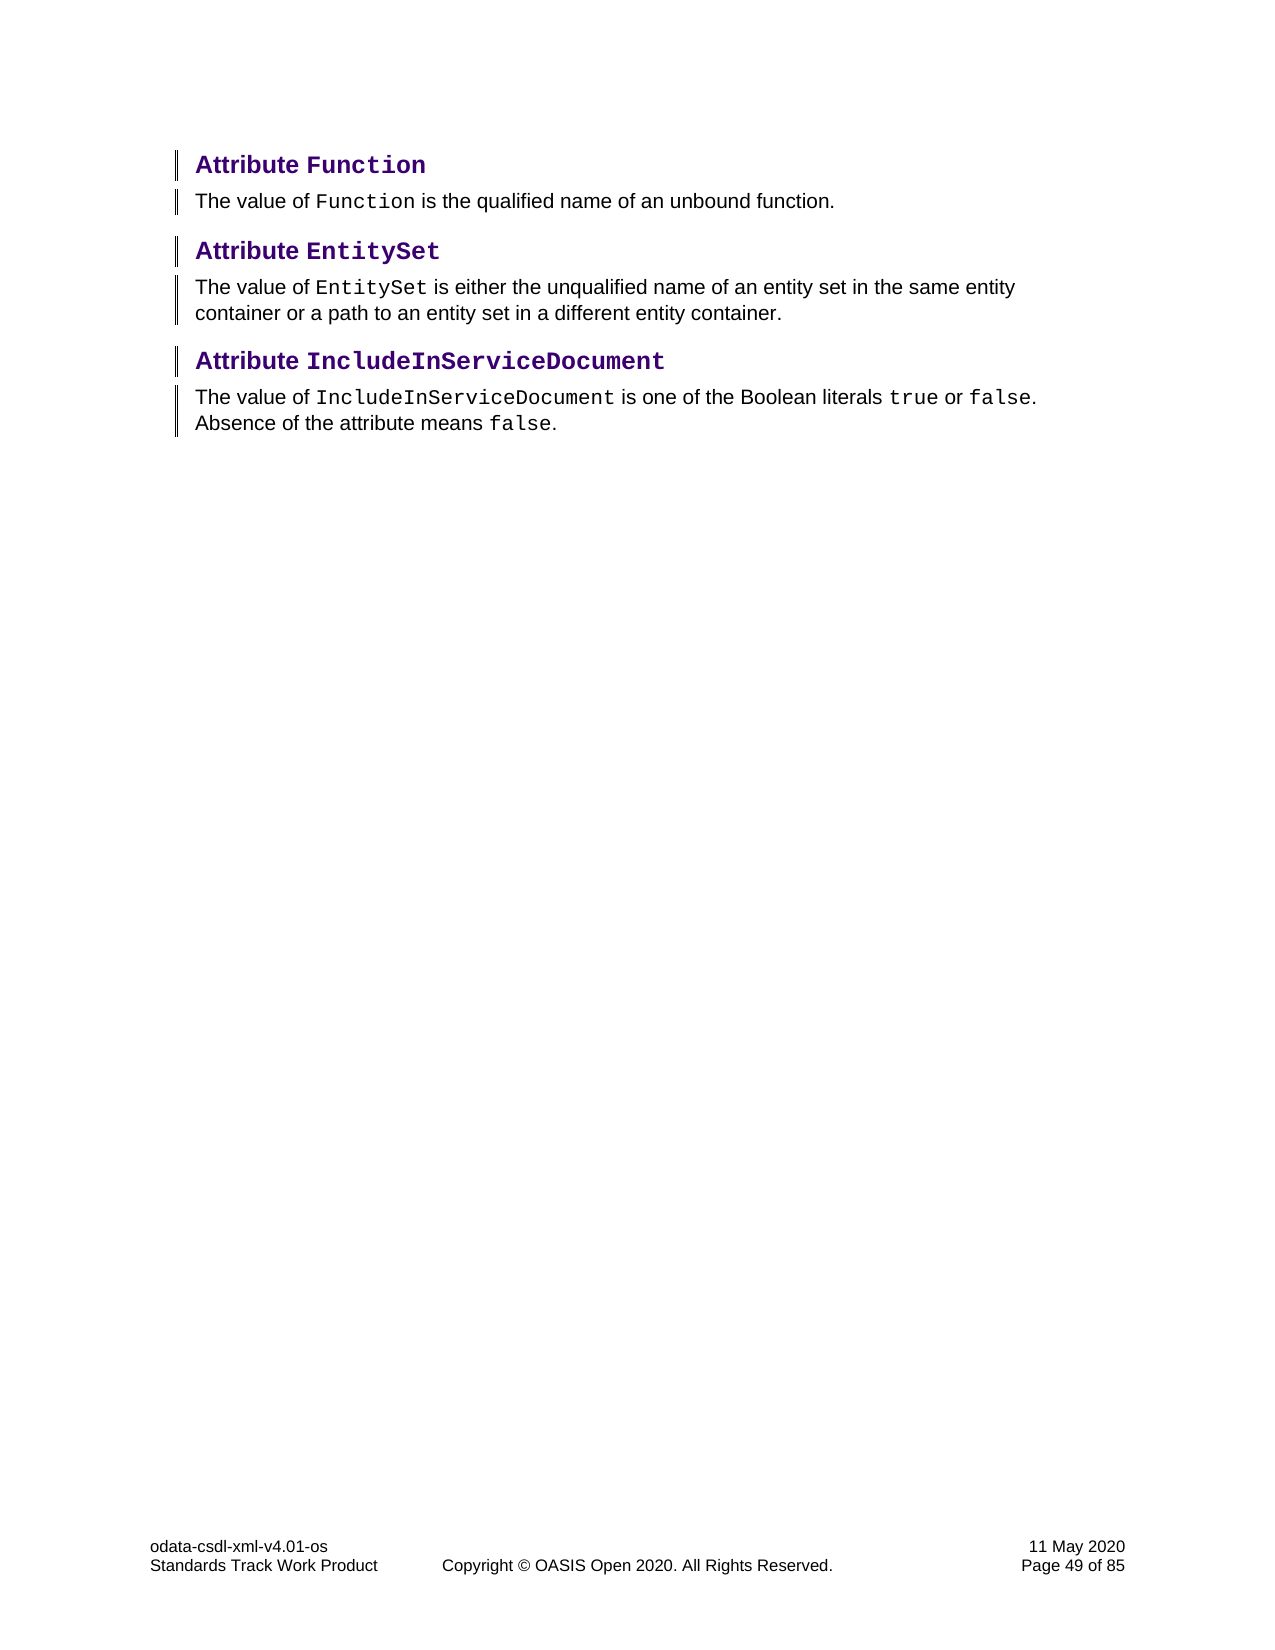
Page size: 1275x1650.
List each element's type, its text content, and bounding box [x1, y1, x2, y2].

text The value of EntitySet is either the unqualified name of an entity set in the same entity container or a path to an entity set in a different entity container. [178, 275, 1080, 325]
text The value of Function is the qualified name of an unbound function. [178, 189, 1080, 215]
subtitle Attribute EntitySet [178, 236, 1125, 267]
subtitle Attribute Function [178, 150, 1125, 181]
subtitle Attribute IncludeInServiceDocument [178, 346, 1125, 377]
text The value of IncludeInServiceDocument is one of the Boolean literals true or false. Absence of the attribute means false. [178, 385, 1080, 437]
